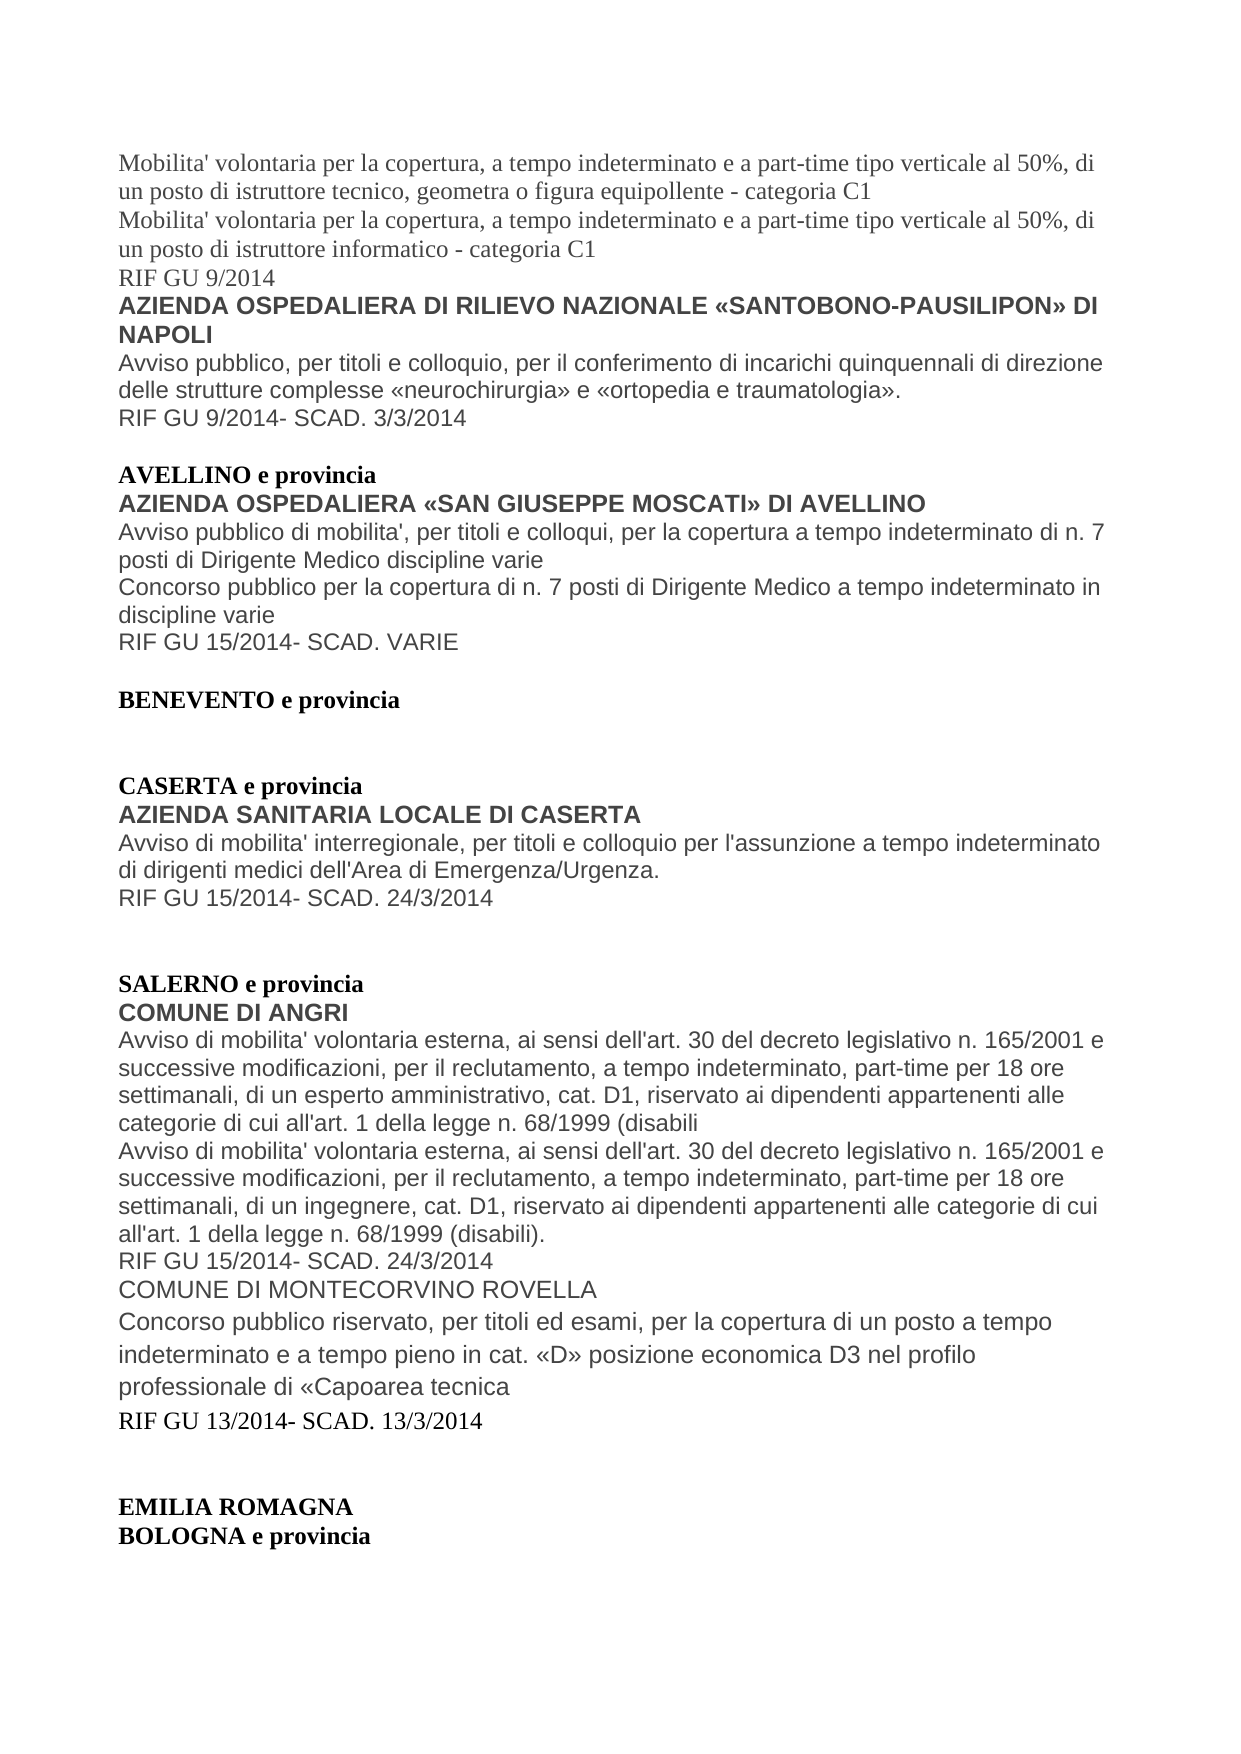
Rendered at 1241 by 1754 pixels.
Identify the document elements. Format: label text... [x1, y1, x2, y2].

text RIF GU 15/2014- SCAD. 24/3/2014 [118, 884, 1122, 911]
text AZIENDA OSPEDALIERA «SAN GIUSEPPE MOSCATI» DI AVELLINO [118, 489, 1122, 518]
text AZIENDA SANITARIA LOCALE DI CASERTA [118, 800, 1122, 828]
text CASERTA e provincia [118, 771, 1122, 800]
text EMILIA ROMAGNA [118, 1492, 1122, 1521]
text AZIENDA OSPEDALIERA DI RILIEVO NAZIONALE «SANTOBONO-PAUSILIPON» DI NAPOLI [118, 291, 1122, 349]
text AVELLINO e provincia [118, 460, 1122, 489]
text COMUNE DI ANGRI [118, 997, 1122, 1026]
text Mobilita' volontaria per la copertura, a tempo indeterminato e a part-time tipo verticale al 50%, di un posto di istruttore tecnico, geometra o figura equipollente - categoria C1 [118, 148, 1122, 205]
text Avviso pubblico di mobilita', per titoli e colloqui, per la copertura a tempo indeterminato di n. 7 posti di Dirigente Medico discipline varie [118, 518, 1122, 573]
text Concorso pubblico per la copertura di n. 7 posti di Dirigente Medico a tempo indeterminato in discipline varie [118, 573, 1122, 628]
text RIF GU 13/2014- SCAD. 13/3/2014 [118, 1406, 1122, 1435]
text SALERNO e provincia [118, 969, 1122, 997]
text Avviso di mobilita' interregionale, per titoli e colloquio per l'assunzione a tempo indeterminato di dirigenti medici dell'Area di Emergenza/Urgenza. [118, 828, 1122, 884]
subtitle Concorso pubblico riservato, per titoli ed esami, per la copertura di un posto a tempo indeterminato e a tempo pieno in cat. «D» posizione economica D3 nel profilo professionale di «Capoarea tecnica [118, 1303, 1122, 1401]
text BENEVENTO e provincia [118, 685, 1122, 713]
text RIF GU 9/2014 [118, 263, 1122, 291]
text Avviso di mobilita' volontaria esterna, ai sensi dell'art. 30 del decreto legislativo n. 165/2001 e successive modificazioni, per il reclutamento, a tempo indeterminato, part-time per 18 ore settimanali, di un esperto amministrativo, cat. D1, riservato ai dipendenti appartenenti alle categorie di cui all'art. 1 della legge n. 68/1999 (disabili [118, 1026, 1122, 1137]
text RIF GU 15/2014- SCAD. VARIE [118, 628, 1122, 656]
text Avviso pubblico, per titoli e colloquio, per il conferimento di incarichi quinquennali di direzione delle strutture complesse «neurochirurgia» e «ortopedia e traumatologia». [118, 349, 1122, 404]
text RIF GU 9/2014- SCAD. 3/3/2014 [118, 404, 1122, 432]
text Mobilita' volontaria per la copertura, a tempo indeterminato e a part-time tipo verticale al 50%, di un posto di istruttore informatico - categoria C1 [118, 205, 1122, 263]
text RIF GU 15/2014- SCAD. 24/3/2014 [118, 1247, 1122, 1275]
text COMUNE DI MONTECORVINO ROVELLA [118, 1275, 1122, 1303]
text BOLOGNA e provincia [118, 1521, 1122, 1550]
text Avviso di mobilita' volontaria esterna, ai sensi dell'art. 30 del decreto legislativo n. 165/2001 e successive modificazioni, per il reclutamento, a tempo indeterminato, part-time per 18 ore settimanali, di un ingegnere, cat. D1, riservato ai dipendenti appartenenti alle categorie di cui all'art. 1 della legge n. 68/1999 (disabili). [118, 1137, 1122, 1247]
